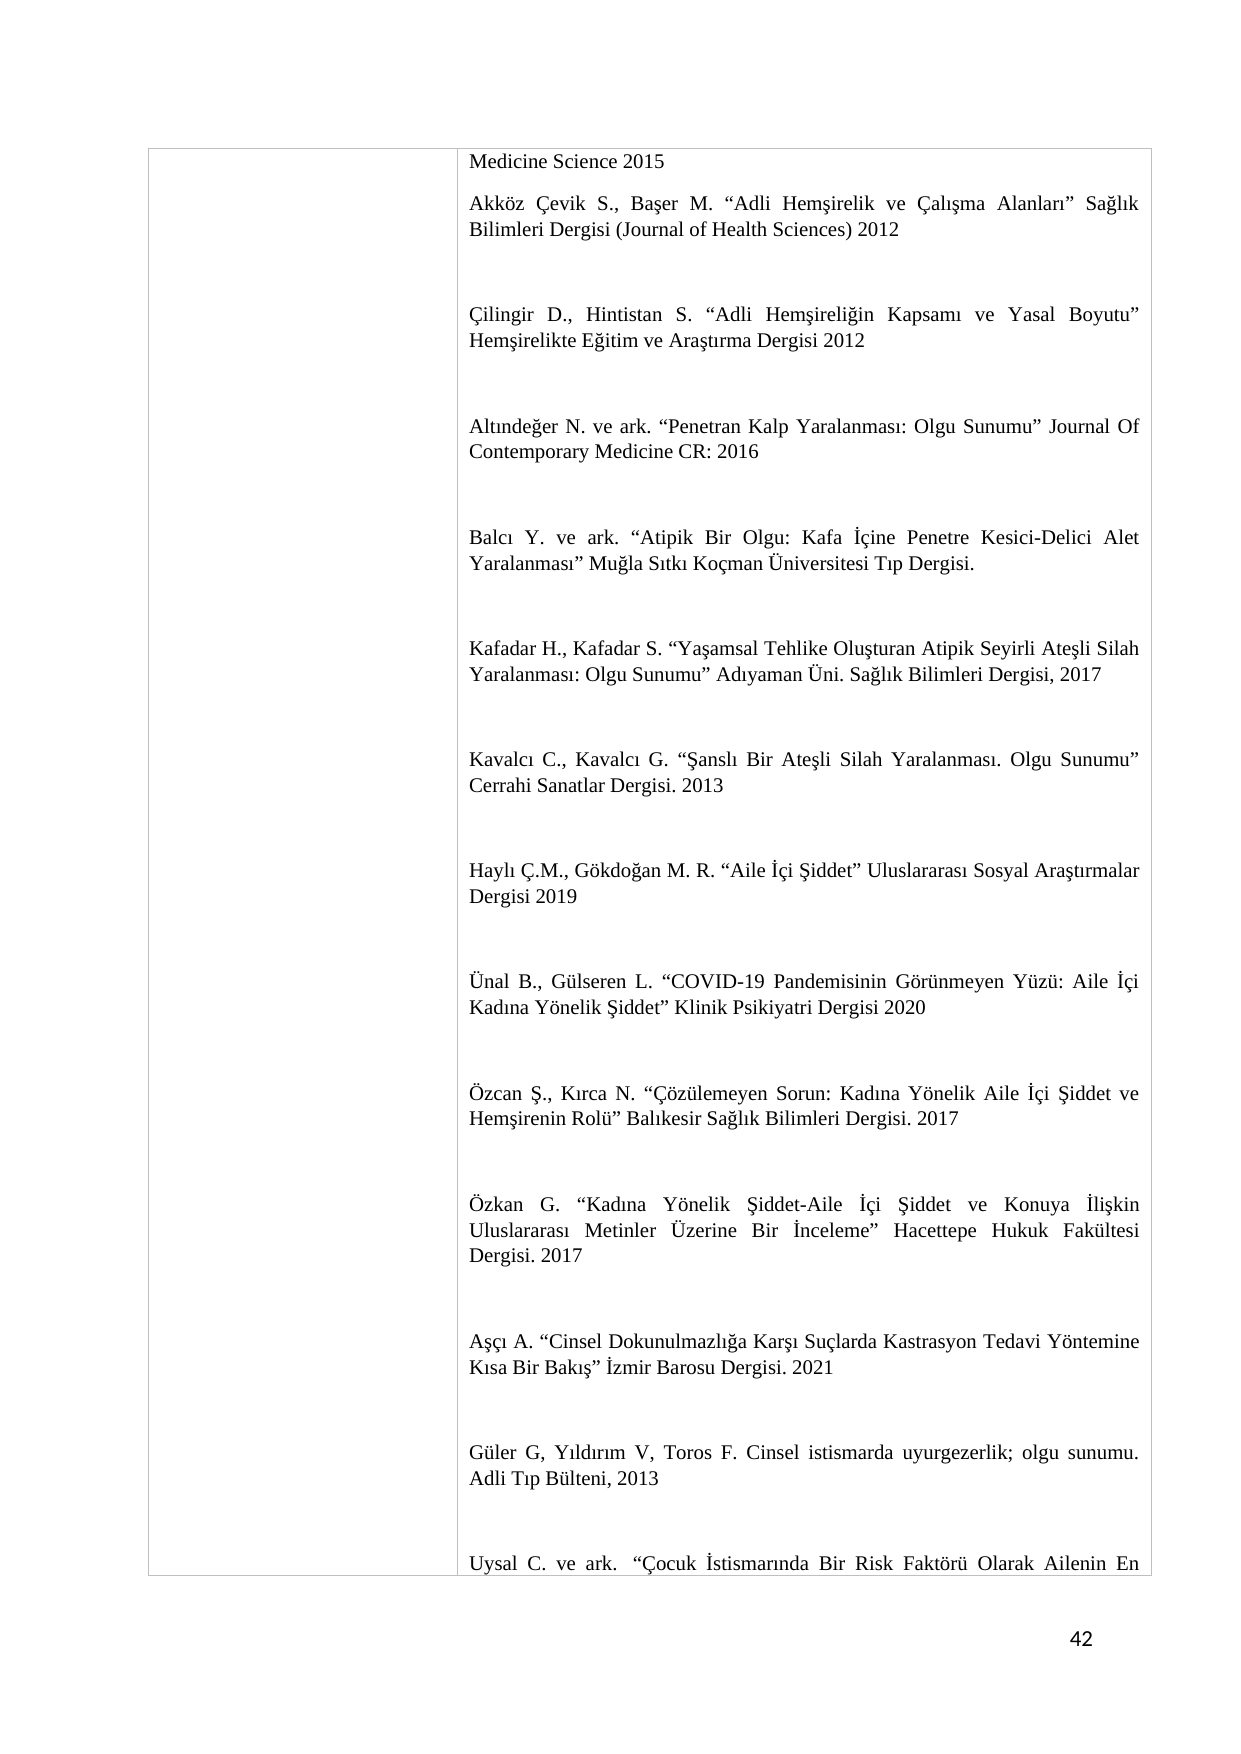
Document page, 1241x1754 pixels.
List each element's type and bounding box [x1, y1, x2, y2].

table_cell [149, 149, 457, 1575]
table_cell [458, 149, 1151, 1575]
